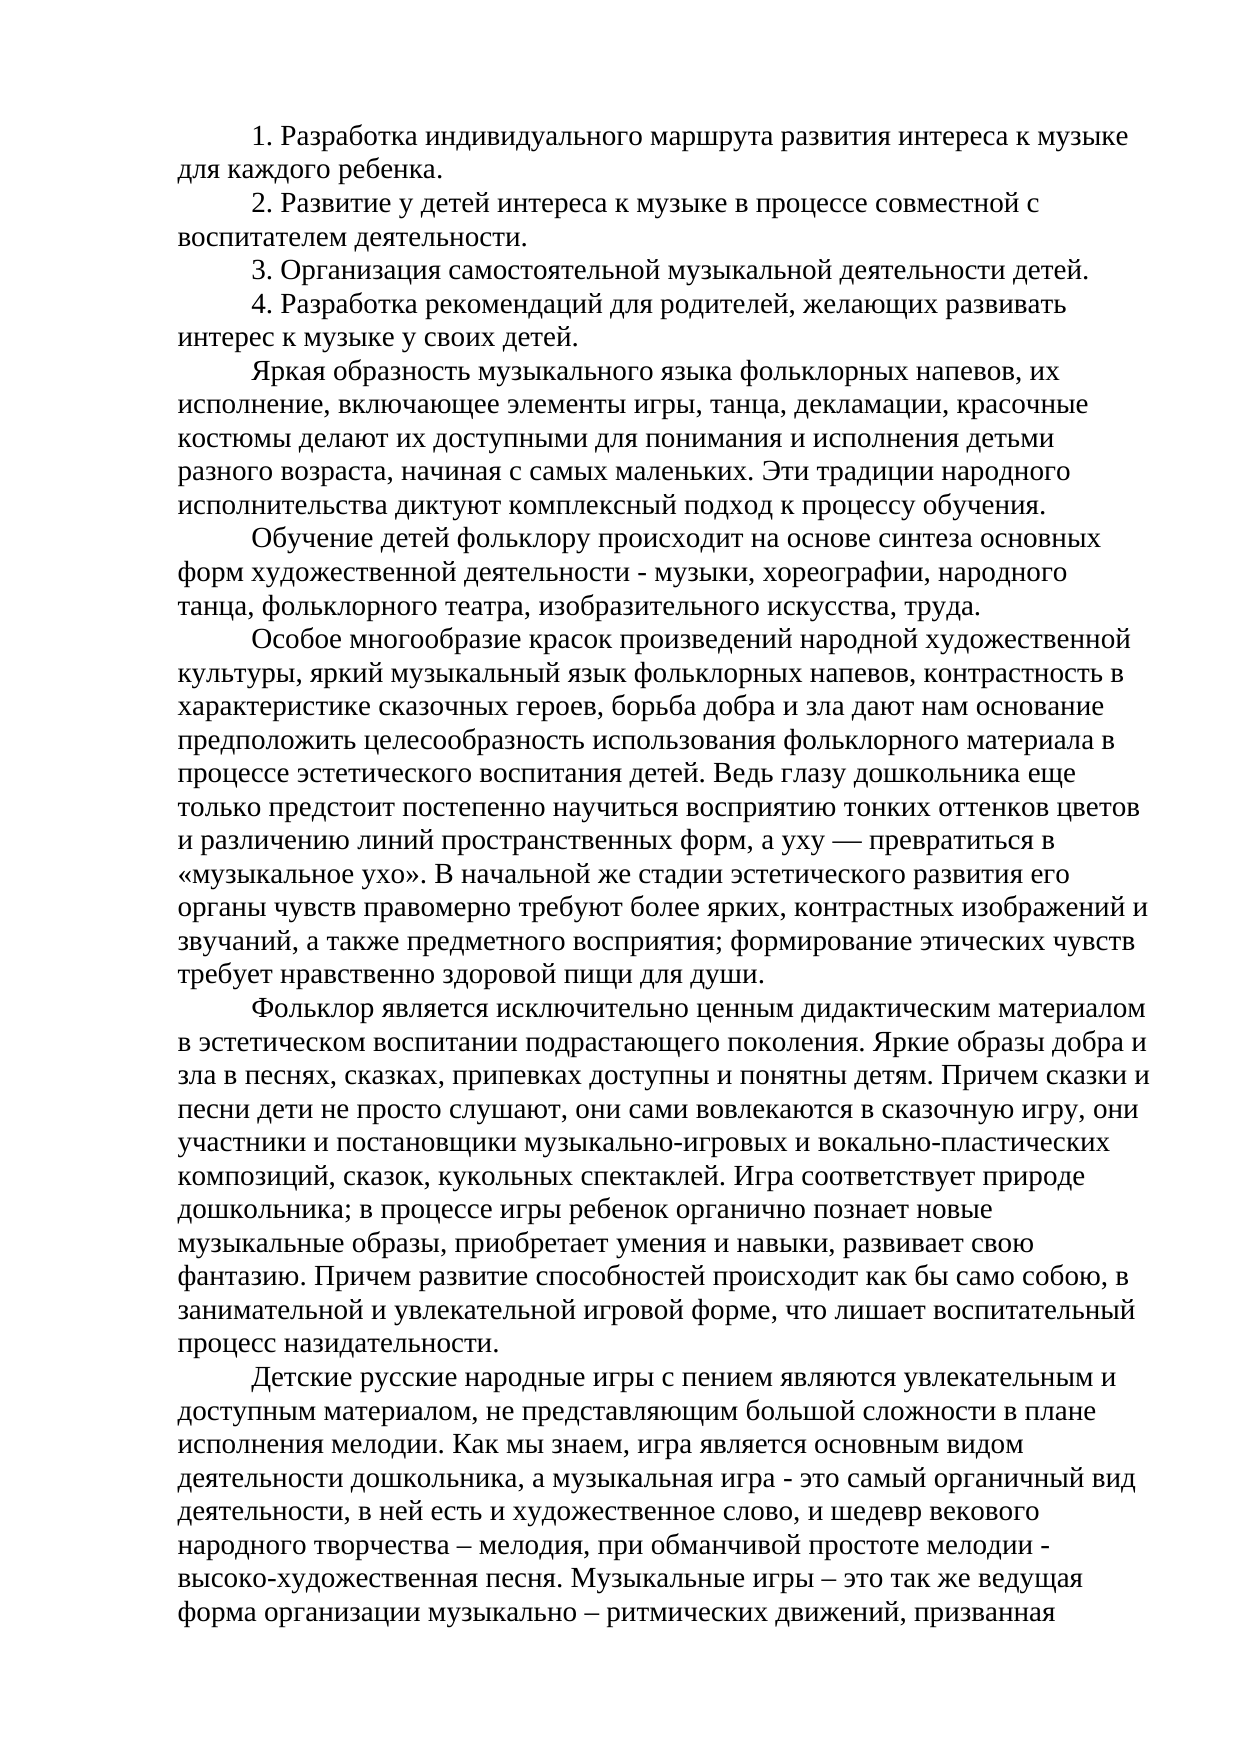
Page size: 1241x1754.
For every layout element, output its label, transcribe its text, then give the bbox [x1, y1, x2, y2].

text Яркая образность музыкального языка фольклорных напевов, их исполнение, включающее элементы игры, танца, декламации, красочные костюмы делают их доступными для понимания и исполнения детьми разного возраста, начиная с самых маленьких. Эти традиции народного исполнительства диктуют комплексный подход к процессу обучения. [177, 353, 1152, 521]
text 1. Разработка индивидуального маршрута развития интереса к музыке для каждого ребенка. [177, 118, 1152, 185]
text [177, 1359, 1152, 1627]
text Фольклор является исключительно ценным дидактическим материалом в эстетическом воспитании подрастающего поколения. Яркие образы добра и зла в песнях, сказках, припевках доступны и понятны детям. Причем сказки и песни дети не просто слушают, они сами вовлекаются в сказочную игру, они участники и постановщики музыкально-игровых и вокально-пластических композиций, сказок, кукольных спектаклей. Игра соответствует природе дошкольника; в процессе игры ребенок органично познает новые музыкальные образы, приобретает умения и навыки, развивает свою фантазию. Причем развитие способностей происходит как бы само собою, в занимательной и увлекательной игровой форме, что лишает воспитательный процесс назидательности. [177, 990, 1152, 1359]
text 4. Разработка рекомендаций для родителей, желающих развивать интерес к музыке у своих детей. [177, 286, 1152, 353]
text Особое многообразие красок произведений народной художественной культуры, яркий музыкальный язык фольклорных напевов, контрастность в характеристике сказочных героев, борьба добра и зла дают нам основание предположить целесообразность использования фольклорного материала в процессе эстетического воспитания детей. Ведь глазу дошкольника еще только предстоит постепенно научиться восприятию тонких оттенков цветов и различению линий пространственных форм, а уху — превратиться в «музыкальное ухо». В начальной же стадии эстетического развития его органы чувств правомерно требуют более ярких, контрастных изображений и звучаний, а также предметного восприятия; формирование этических чувств требует нравственно здоровой пищи для души. [177, 621, 1152, 990]
text 2. Развитие у детей интереса к музыке в процессе совместной с воспитателем деятельности. [177, 185, 1152, 252]
text Обучение детей фольклору происходит на основе синтеза основных форм художественной деятельности - музыки, хореографии, народного танца, фольклорного театра, изобразительного искусства, труда. [177, 521, 1152, 621]
text 3. Организация самостоятельной музыкальной деятельности детей. [177, 252, 1152, 286]
